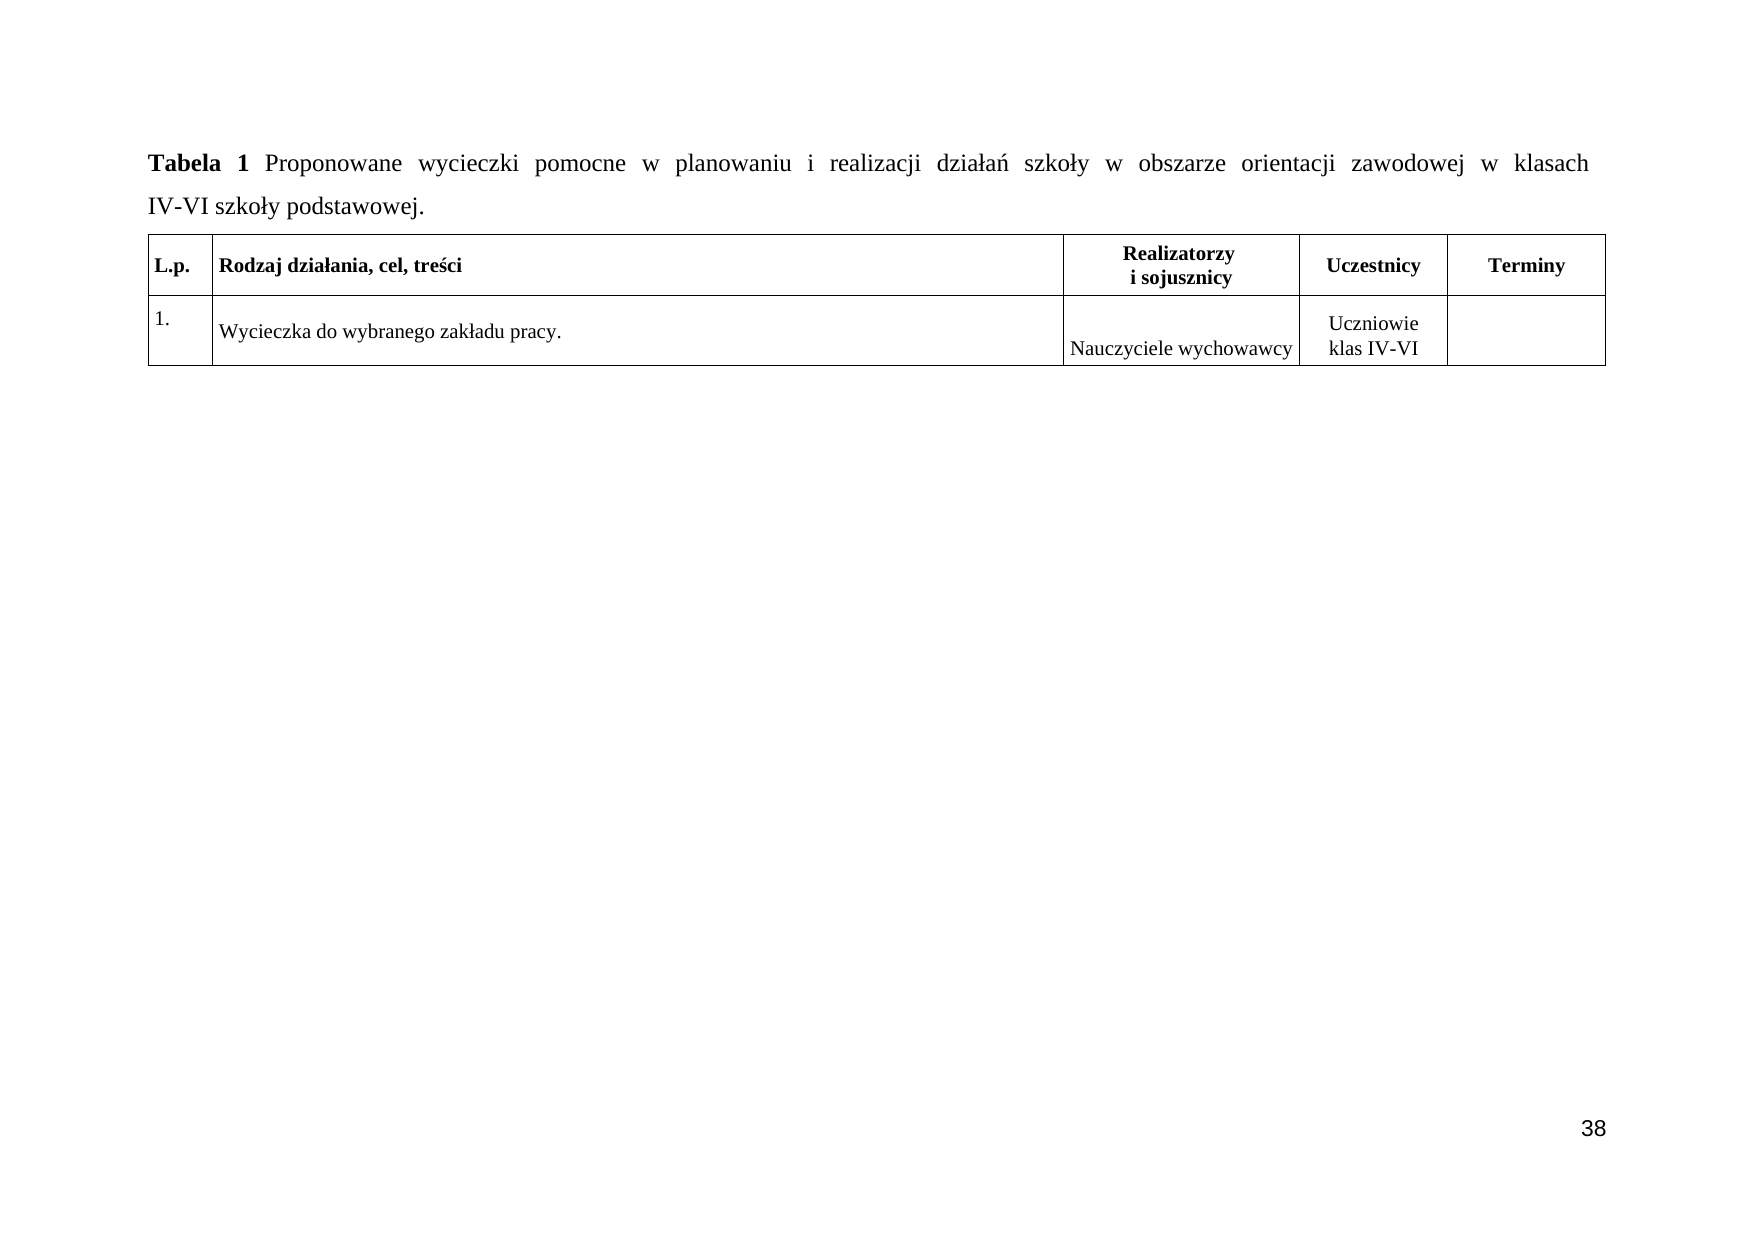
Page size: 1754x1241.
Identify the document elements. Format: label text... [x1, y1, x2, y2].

table_header Realizatorzy i sojusznicy [1064, 235, 1299, 295]
table_cell Uczniowie klas IV-VI [1300, 296, 1447, 365]
table_header Terminy [1448, 235, 1605, 295]
table_header Rodzaj działania, cel, treści [213, 235, 1063, 295]
table_header Uczestnicy [1300, 235, 1447, 295]
table_cell [149, 296, 212, 365]
table_cell [1448, 296, 1605, 365]
table_cell Wycieczka do wybranego zakładu pracy. [213, 296, 1063, 365]
table_header L.p. [149, 235, 212, 295]
text Tabela 1 Proponowane wycieczki pomocne w planowaniu i realizacji działań szkoły w obszarze orientacji zawodowej w klasach IV-VI szkoły podstawowej. [148, 148, 1606, 219]
table_cell Nauczyciele wychowawcy [1064, 296, 1299, 365]
